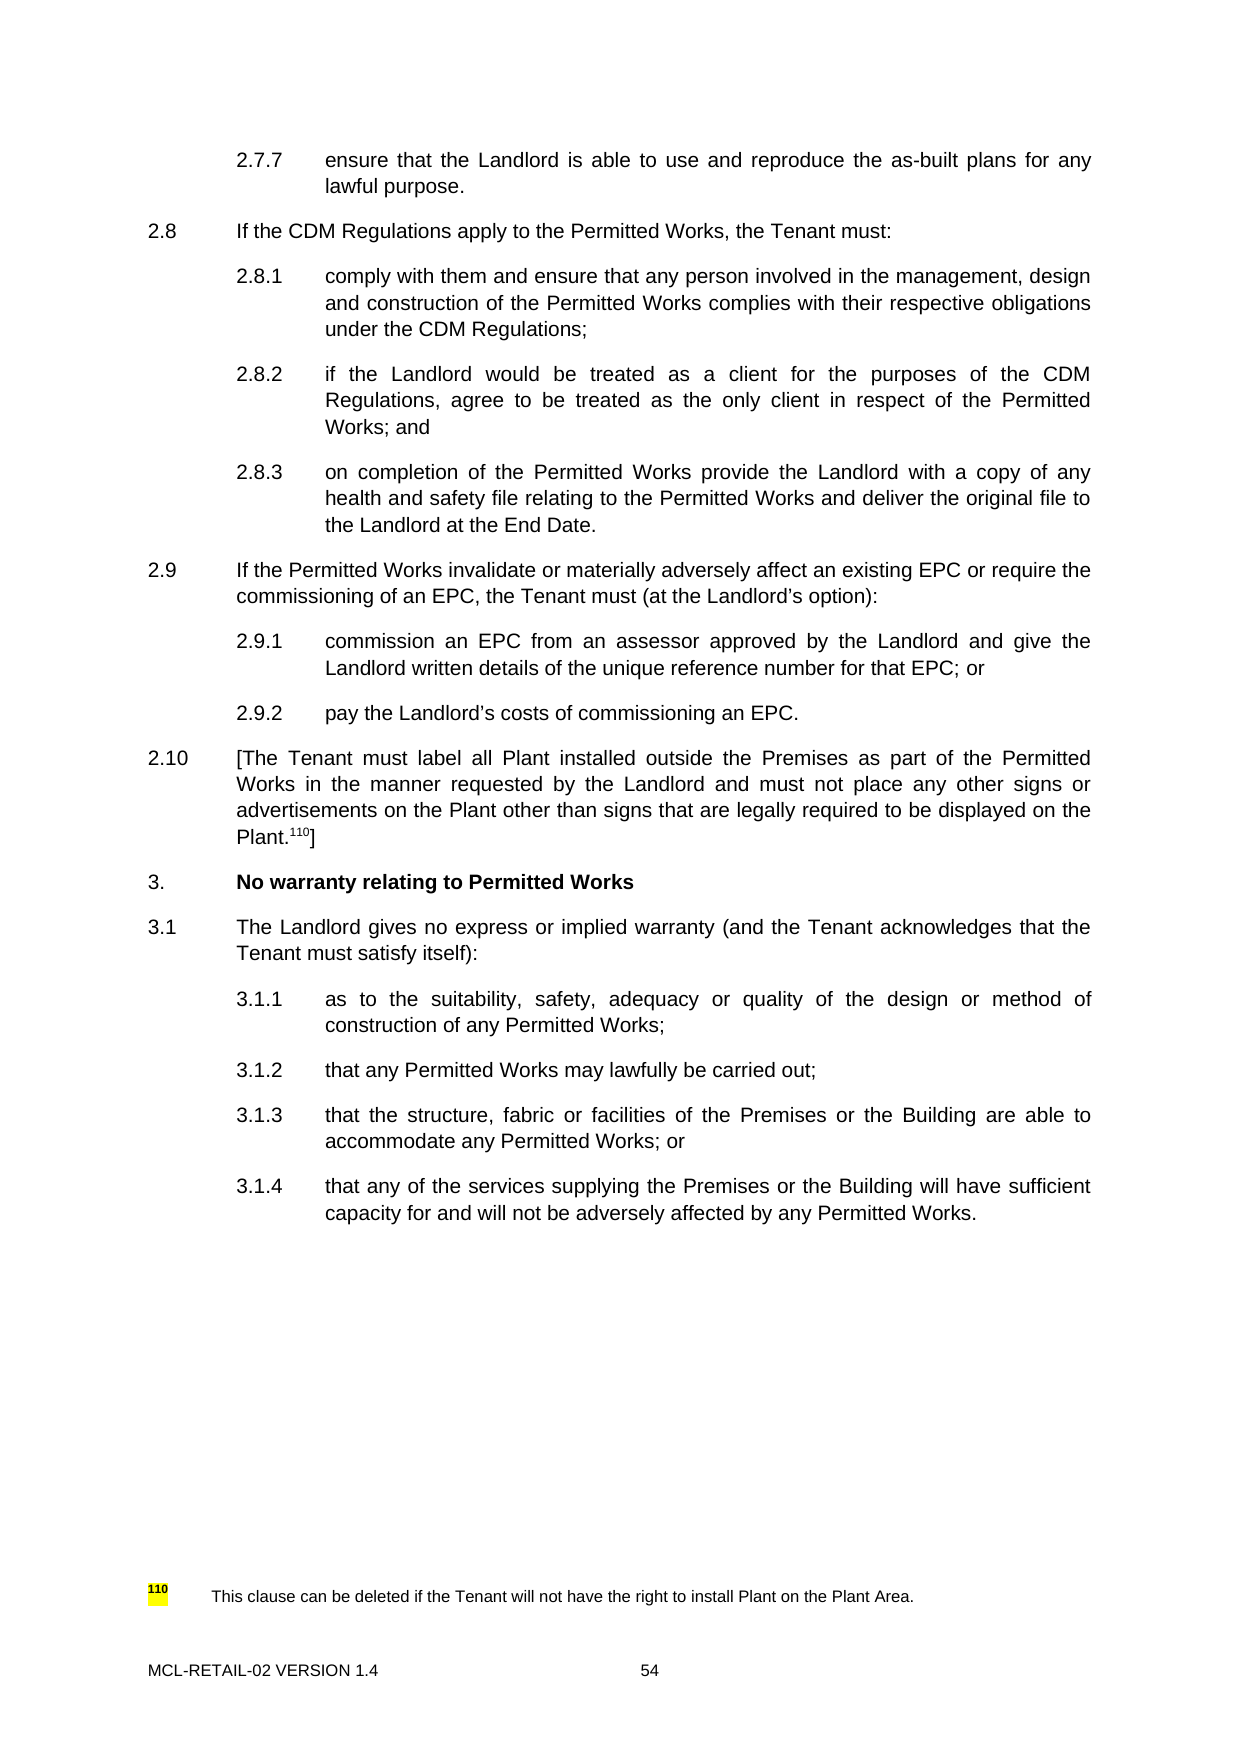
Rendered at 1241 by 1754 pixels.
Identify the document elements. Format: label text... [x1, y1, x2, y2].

text No warranty relating to Permitted Works [148, 870, 1093, 894]
text as to the suitability, safety, adequacy or quality of the design or method of construction of any Permitted Works; [236, 986, 1093, 1037]
text The Landlord gives no express or implied warranty (and the Tenant acknowledges that the Tenant must satisfy itself): [148, 915, 1093, 965]
text commission an EPC from an assessor approved by the Landlord and give the Landlord written details of the unique reference number for that EPC; or [236, 629, 1093, 679]
text If the CDM Regulations apply to the Permitted Works, the Tenant must: [148, 219, 1093, 243]
text that any of the services supplying the Premises or the Building will have sufficient capacity for and will not be adversely affected by any Permitted Works. [236, 1174, 1093, 1225]
text [The Tenant must label all Plant installed outside the Premises as part of the Permitted Works in the manner requested by the Landlord and must not place any other signs or advertisements on the Plant other than signs that are legally required to be displayed on the Plant.] [148, 746, 1093, 849]
text ensure that the Landlord is able to use and reproduce the as-built plans for any lawful purpose. [236, 148, 1093, 198]
text comply with them and ensure that any person involved in the management, design and construction of the Permitted Works complies with their respective obligations under the CDM Regulations; [236, 264, 1093, 341]
text that any Permitted Works may lawfully be carried out; [236, 1058, 1093, 1082]
text that the structure, fabric or facilities of the Premises or the Building are able to accommodate any Permitted Works; or [236, 1103, 1093, 1153]
text pay the Landlord’s costs of commissioning an EPC. [236, 701, 1093, 724]
text if the Landlord would be treated as a client for the purposes of the CDM Regulations, agree to be treated as the only client in respect of the Permitted Works; and [236, 362, 1093, 439]
text If the Permitted Works invalidate or materially adversely affect an existing EPC or require the commissioning of an EPC, the Tenant must (at the Landlord’s option): [148, 558, 1093, 608]
text on completion of the Permitted Works provide the Landlord with a copy of any health and safety file relating to the Permitted Works and deliver the original file to the Landlord at the End Date. [236, 460, 1093, 536]
